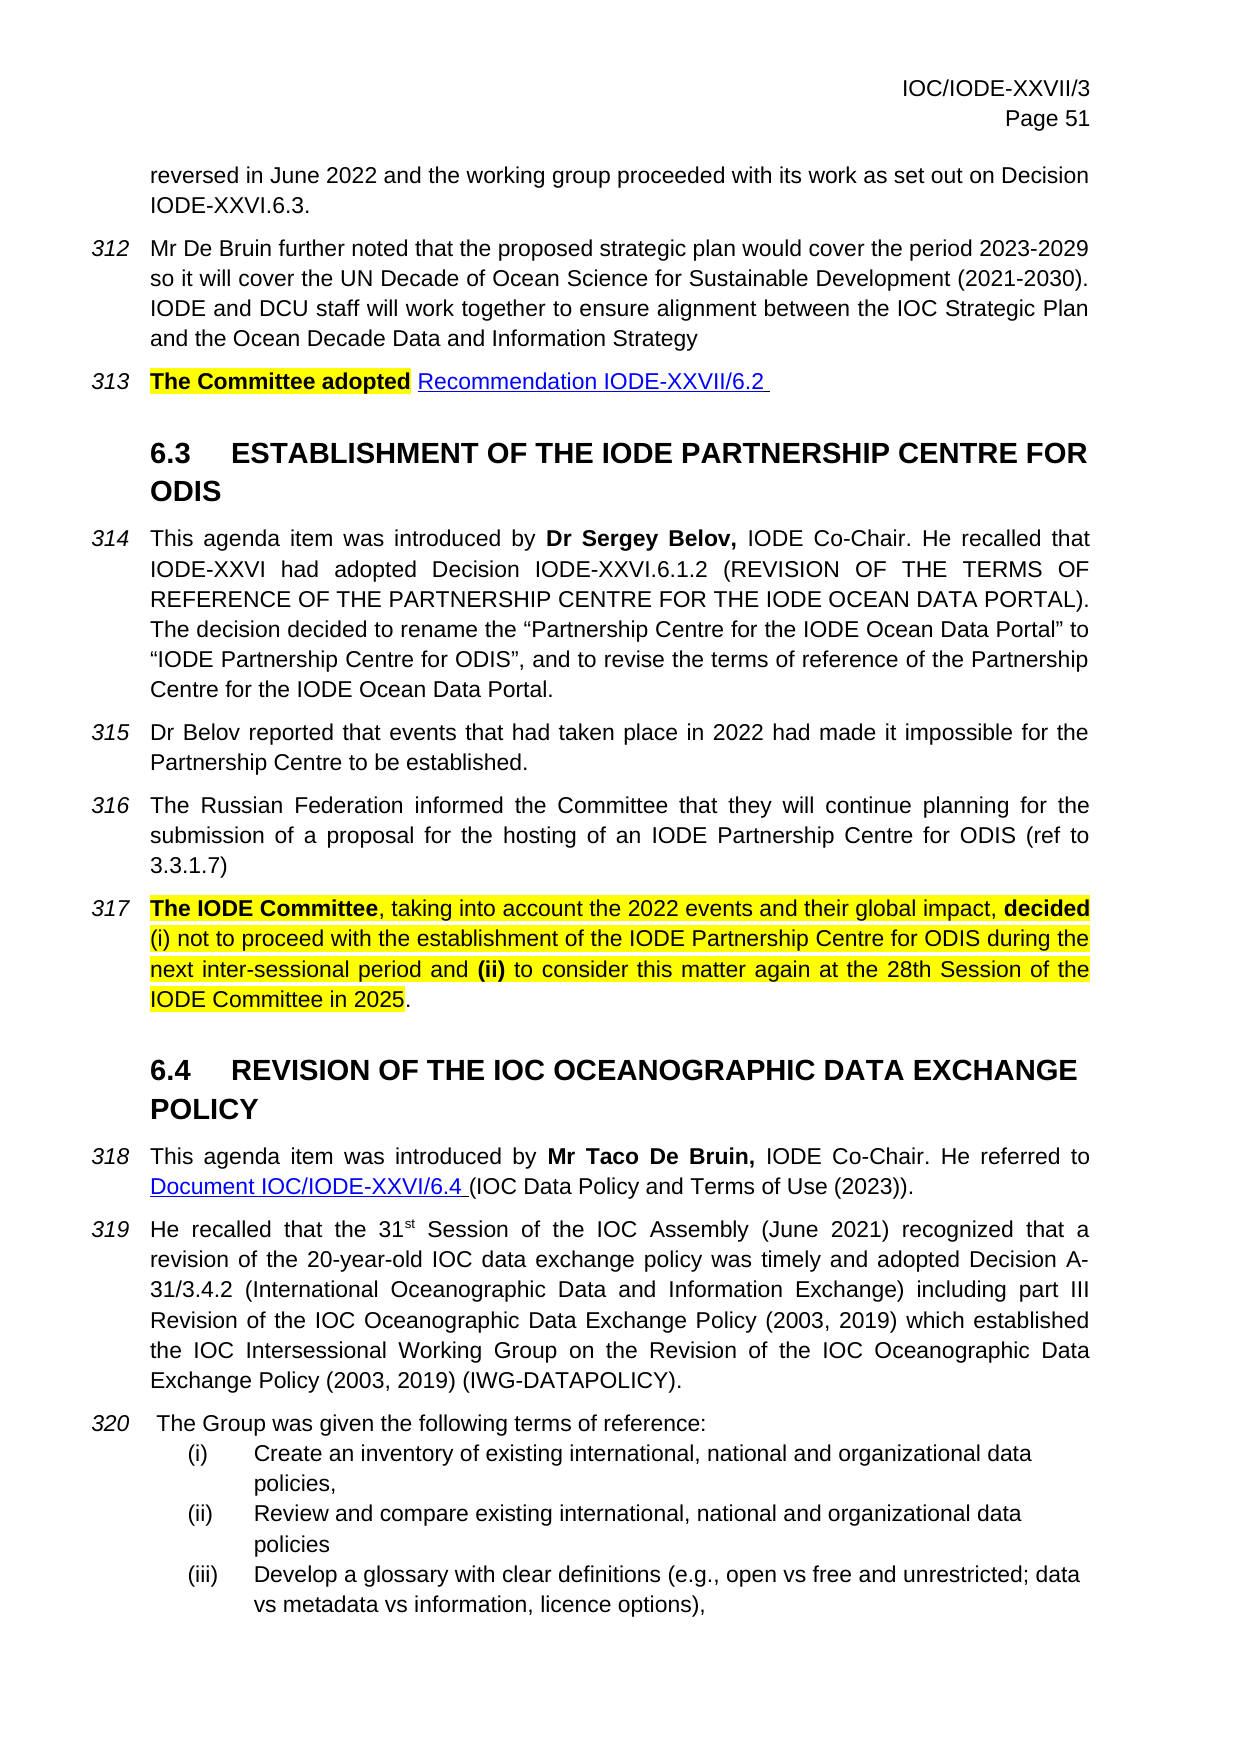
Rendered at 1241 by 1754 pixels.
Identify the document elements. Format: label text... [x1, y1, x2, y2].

subtitle 6.3 ESTABLISHMENT OF THE IODE PARTNERSHIP CENTRE FOR ODIS [150, 436, 1090, 508]
text The Group was given the following terms of reference: [91, 1410, 1090, 1436]
list Develop a glossary with clear definitions (e.g., open vs free and unrestricted; data vs metadata vs information, licence options), [187, 1561, 1090, 1617]
text The Russian Federation informed the Committee that they will continue planning for the submission of a proposal for the hosting of an IODE Partnership Centre for ODIS (ref to 3.3.1.7) [91, 792, 1090, 879]
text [91, 162, 1090, 218]
text Dr Belov reported that events that had taken place in 2022 had made it impossible for the Partnership Centre to be established. [91, 719, 1090, 776]
list Review and compare existing international, national and organizational data policies [187, 1500, 1090, 1557]
list Create an inventory of existing international, national and organizational data policies, [187, 1440, 1090, 1496]
subtitle 6.4 REVISION OF THE IOC OCEANOGRAPHIC DATA EXCHANGE POLICY [150, 1053, 1090, 1126]
text This agenda item was introduced by Mr Taco De Bruin, IODE Co-Chair. He referred to Document IOC/IODE-XXVI/6.4 (IOC Data Policy and Terms of Use (2023)). [91, 1143, 1090, 1199]
text He recalled that the 31st Session of the IOC Assembly (June 2021) recognized that a revision of the 20-year-old IOC data exchange policy was timely and adopted Decision A-31/3.4.2 (International Oceanographic Data and Information Exchange) including part III Revision of the IOC Oceanographic Data Exchange Policy (2003, 2019) which established the IOC Intersessional Working Group on the Revision of the IOC Oceanographic Data Exchange Policy (2003, 2019) (IWG-DATAPOLICY). [91, 1216, 1090, 1393]
text This agenda item was introduced by Dr Sergey Belov, IODE Co-Chair. He recalled that IODE-XXVI had adopted Decision IODE-XXVI.6.1.2 (REVISION OF THE TERMS OF REFERENCE OF THE PARTNERSHIP CENTRE FOR THE IODE OCEAN DATA PORTAL). The decision decided to rename the “Partnership Centre for the IODE Ocean Data Portal” to “IODE Partnership Centre for ODIS”, and to revise the terms of reference of the Partnership Centre for the IODE Ocean Data Portal. [91, 525, 1090, 703]
text Mr De Bruin further noted that the proposed strategic plan would cover the period 2023-2029 so it will cover the UN Decade of Ocean Science for Sustainable Development (2021-2030). IODE and DCU staff will work together to ensure alignment between the IOC Strategic Plan and the Ocean Decade Data and Information Strategy [91, 235, 1090, 352]
text The Committee adopted Recommendation IODE-XXVII/6.2 [411, 368, 1090, 394]
text The IODE Committee, taking into account the 2022 events and their global impact, decided (i) not to proceed with the establishment of the IODE Partnership Centre for ODIS during the next inter-sessional period and (ii) to consider this matter again at the 28th Session of the IODE Committee in 2025. [91, 895, 1090, 1012]
